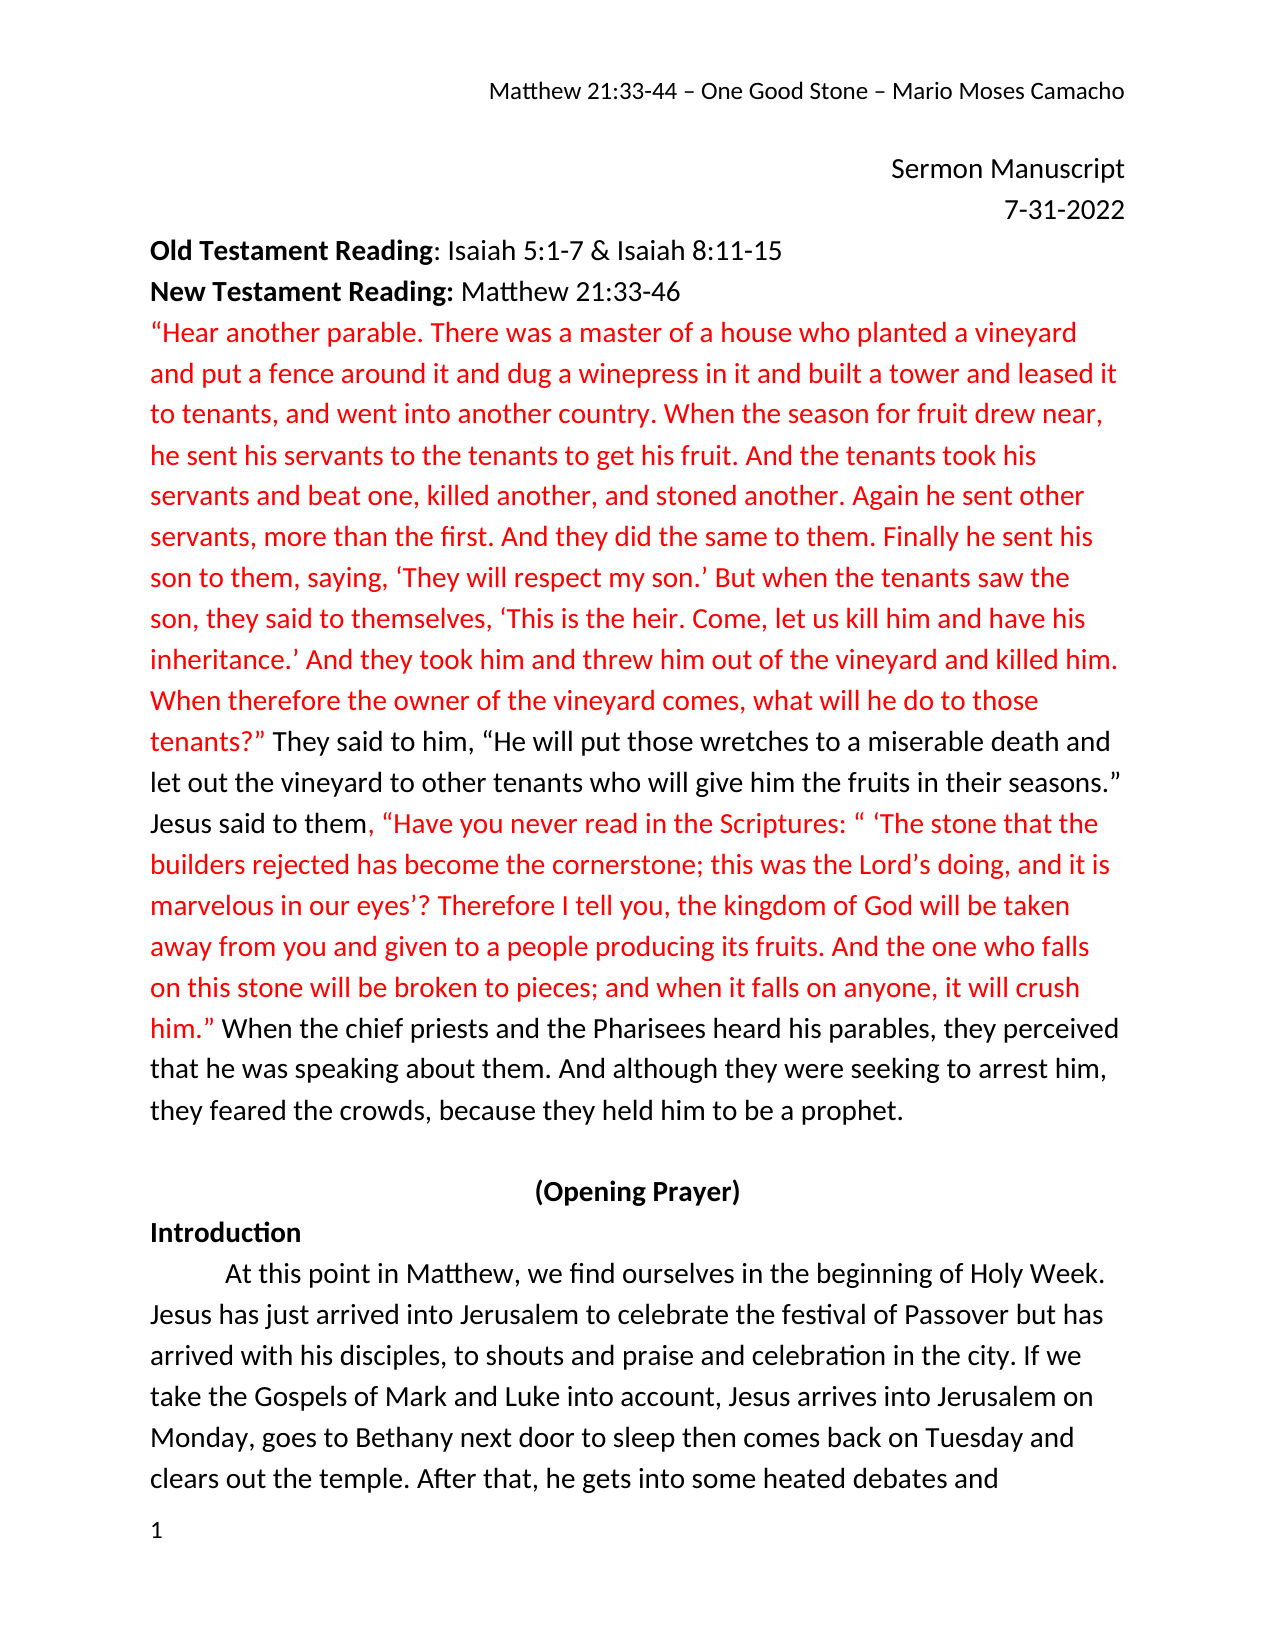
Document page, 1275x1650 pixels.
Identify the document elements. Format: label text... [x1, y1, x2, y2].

text Introduction [150, 1214, 1125, 1250]
text Old Testament Reading: Isaiah 5:1-7 & Isaiah 8:11-15 [150, 232, 1125, 267]
text “Hear another parable. There was a master of a house who planted a vineyard and put a fence around it and dug a winepress in it and built a tower and leased it to tenants, and went into another country. When the season for fruit drew near, he sent his servants to the tenants to get his fruit. And the tenants took his servants and beat one, killed another, and stoned another. Again he sent other servants, more than the first. And they did the same to them. Finally he sent his son to them, saying, ‘They will respect my son.’ But when the tenants saw the son, they said to themselves, ‘This is the heir. Come, let us kill him and have his inheritance.’ And they took him and threw him out of the vineyard and killed him. When therefore the owner of the vineyard comes, what will he do to those tenants?” They said to him, “He will put those wretches to a miserable death and let out the vineyard to other tenants who will give him the fruits in their seasons.” Jesus said to them, “Have you never read in the Scriptures: “ ‘The stone that the builders rejected has become the cornerstone; this was the Lord’s doing, and it is marvelous in our eyes’? Therefore I tell you, the kingdom of God will be taken away from you and given to a people producing its fruits. And the one who falls on this stone will be broken to pieces; and when it falls on anyone, it will crush him.” When the chief priests and the Pharisees heard his parables, they perceived that he was speaking about them. And although they were seeking to arrest him, they feared the crowds, because they held him to be a prophet. [150, 314, 1125, 1127]
text 7-31-2022 [150, 191, 1125, 227]
text New Testament Reading: Matthew 21:33-46 [150, 273, 1125, 308]
text (Opening Prayer) [150, 1173, 1125, 1209]
text Sermon Manuscript [150, 150, 1125, 186]
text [150, 1255, 1125, 1496]
